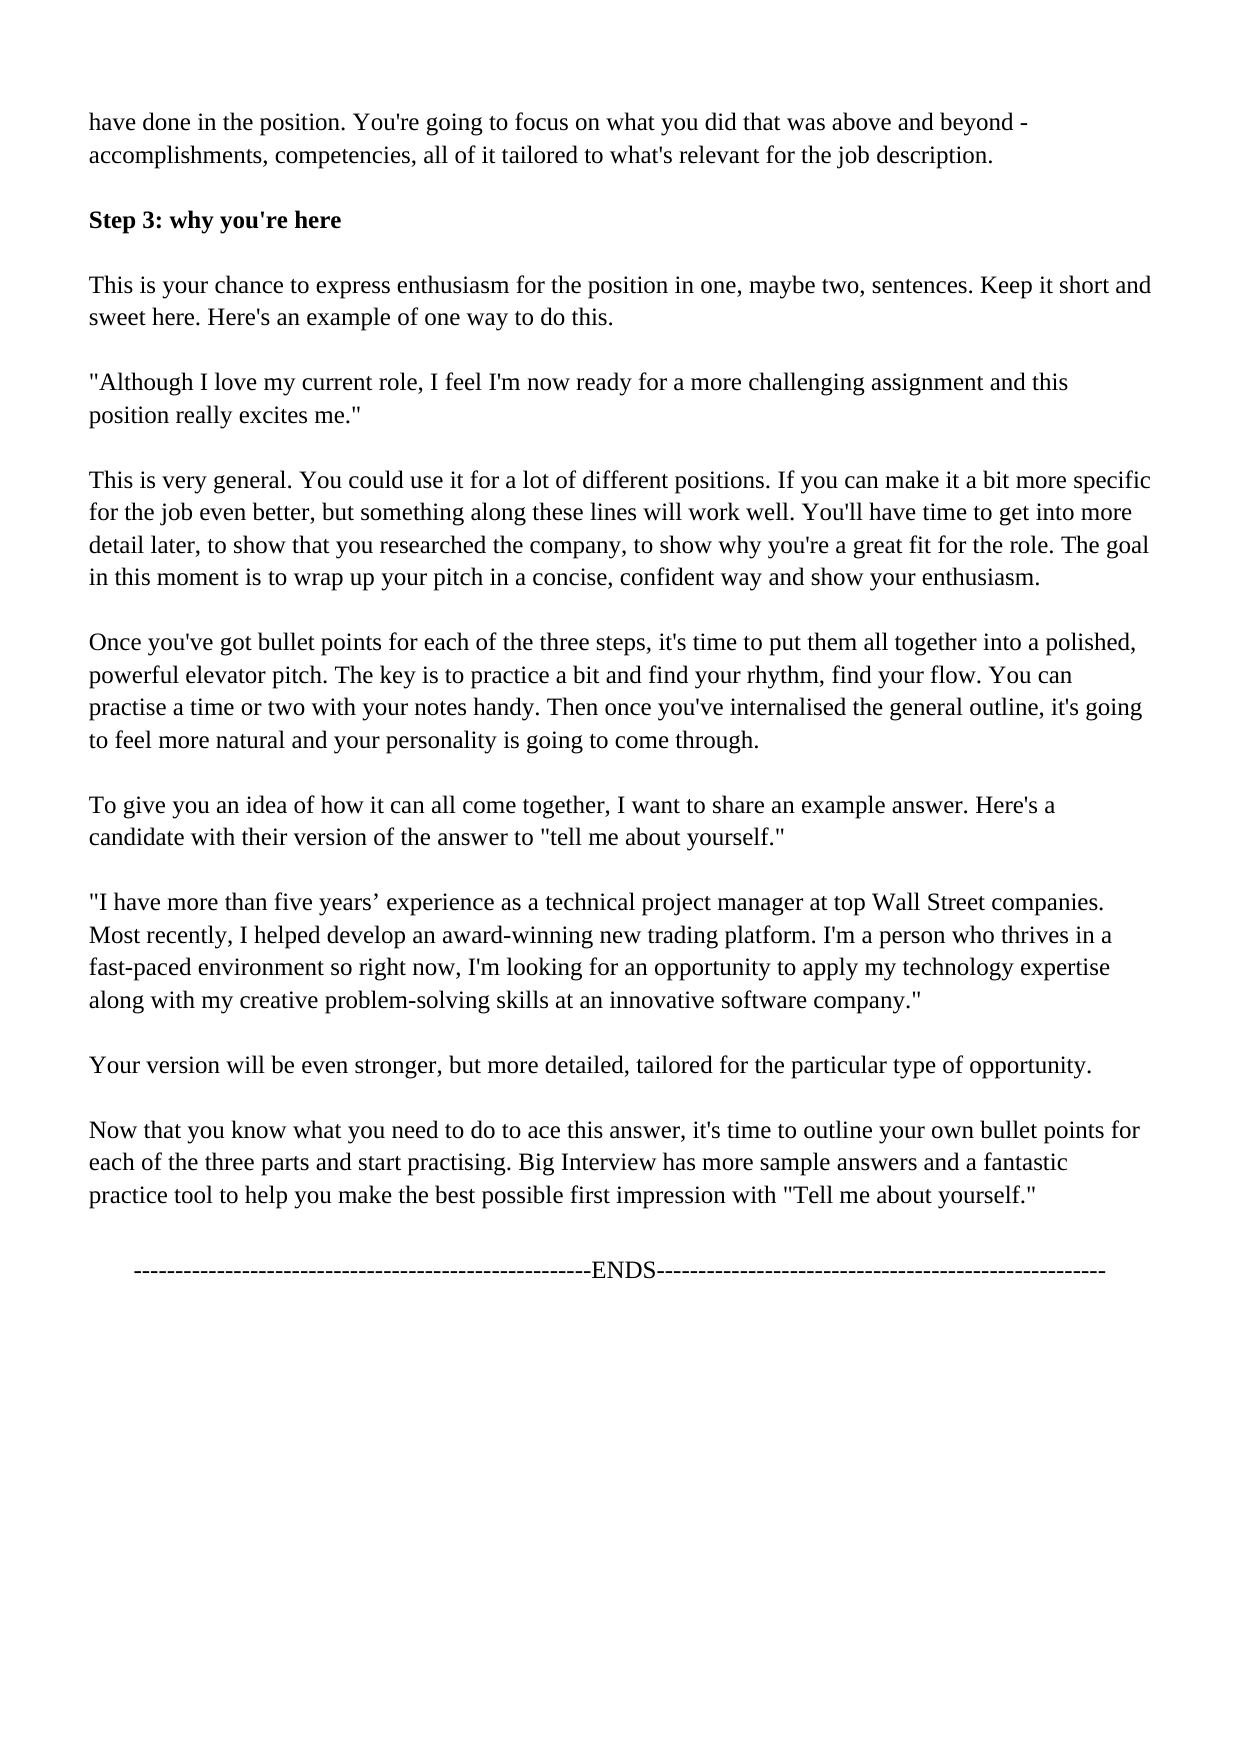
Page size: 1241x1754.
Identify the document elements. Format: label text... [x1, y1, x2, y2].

text Step 3: why you're here [89, 201, 1152, 233]
text Your version will be even stronger, but more detailed, tailored for the particular type of opportunity. [89, 1046, 1152, 1078]
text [89, 103, 1152, 168]
text "I have more than five years’ experience as a technical project manager at top Wall Street companies. Most recently, I helped develop an award-winning new trading platform. I'm a person who thrives in a fast-paced environment so right now, I'm looking for an opportunity to apply my technology expertise along with my creative problem-solving skills at an innovative software company." [89, 883, 1152, 1013]
text To give you an idea of how it can all come together, I want to share an example answer. Here's a candidate with their version of the answer to "tell me about yourself." [89, 786, 1152, 851]
text Once you've got bullet points for each of the three steps, it's time to put them all together into a polished, powerful elevator pitch. The key is to practice a bit and find your rhythm, find your flow. You can practise a time or two with your notes handy. Then once you've internalised the general outline, it's going to feel more natural and your personality is going to come through. [89, 623, 1152, 753]
text This is very general. You could use it for a lot of different positions. If you can make it a bit more specific for the job even better, but something along these lines will work well. You'll have time to get into more detail later, to show that you researched the company, to show why you're a great fit for the role. The goal in this moment is to wrap up your pitch in a concise, confident way and show your enthusiasm. [89, 461, 1152, 591]
text -------------------------------------------------------ENDS------------------------------------------------------ [89, 1255, 1152, 1284]
text This is your chance to express enthusiasm for the position in one, maybe two, sentences. Keep it short and sweet here. Here's an example of one way to do this. [89, 266, 1152, 331]
text Now that you know what you need to do to ace this answer, it's time to outline your own bullet points for each of the three parts and start practising. Big Interview has more sample answers and a fantastic practice tool to help you make the best possible first impression with "Tell me about yourself." [89, 1111, 1152, 1208]
text "Although I love my current role, I feel I'm now ready for a more challenging assignment and this position really excites me." [89, 363, 1152, 428]
